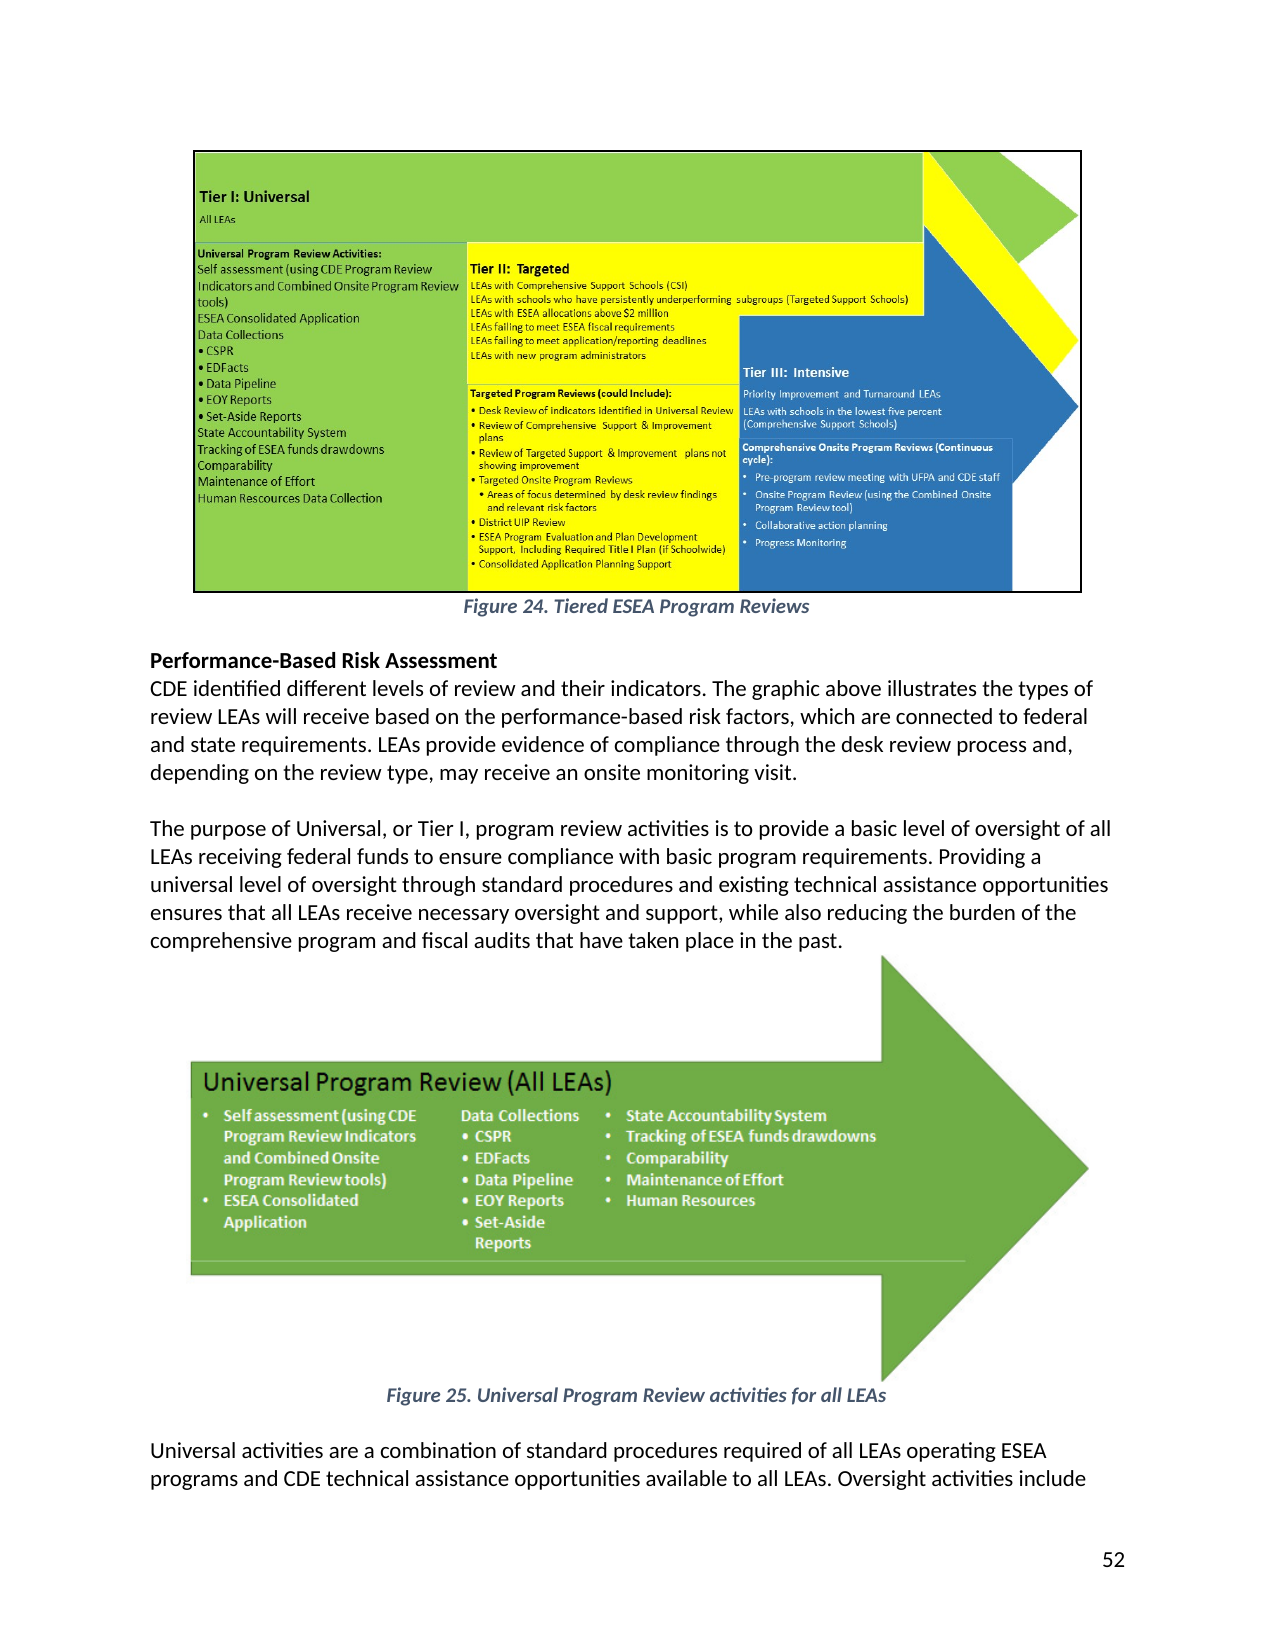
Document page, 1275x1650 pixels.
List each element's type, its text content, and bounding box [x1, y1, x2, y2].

picture [186, 954, 1089, 1383]
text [150, 1436, 1125, 1492]
text CDE identified different levels of review and their indicators. The graphic above illustrates the types of review LEAs will receive based on the performance-based risk factors, which are connected to federal and state requirements. LEAs provide evidence of compliance through the desk review process and, depending on the review type, may receive an onsite monitoring visit. [150, 674, 1125, 786]
text Performance-Based Risk Assessment [150, 646, 1125, 674]
picture [195, 152, 1080, 591]
text The purpose of Universal, or Tier I, program review activities is to provide a basic level of oversight of all LEAs receiving federal funds to ensure compliance with basic program requirements. Providing a universal level of oversight through standard procedures and existing technical assistance opportunities ensures that all LEAs receive necessary oversight and support, while also reducing the burden of the comprehensive program and fiscal audits that have taken place in the past. [150, 814, 1125, 954]
text Figure 25. Universal Program Review activities for all LEAs [150, 1383, 1125, 1408]
text Figure 24. Tiered ESEA Program Reviews [150, 593, 1125, 618]
